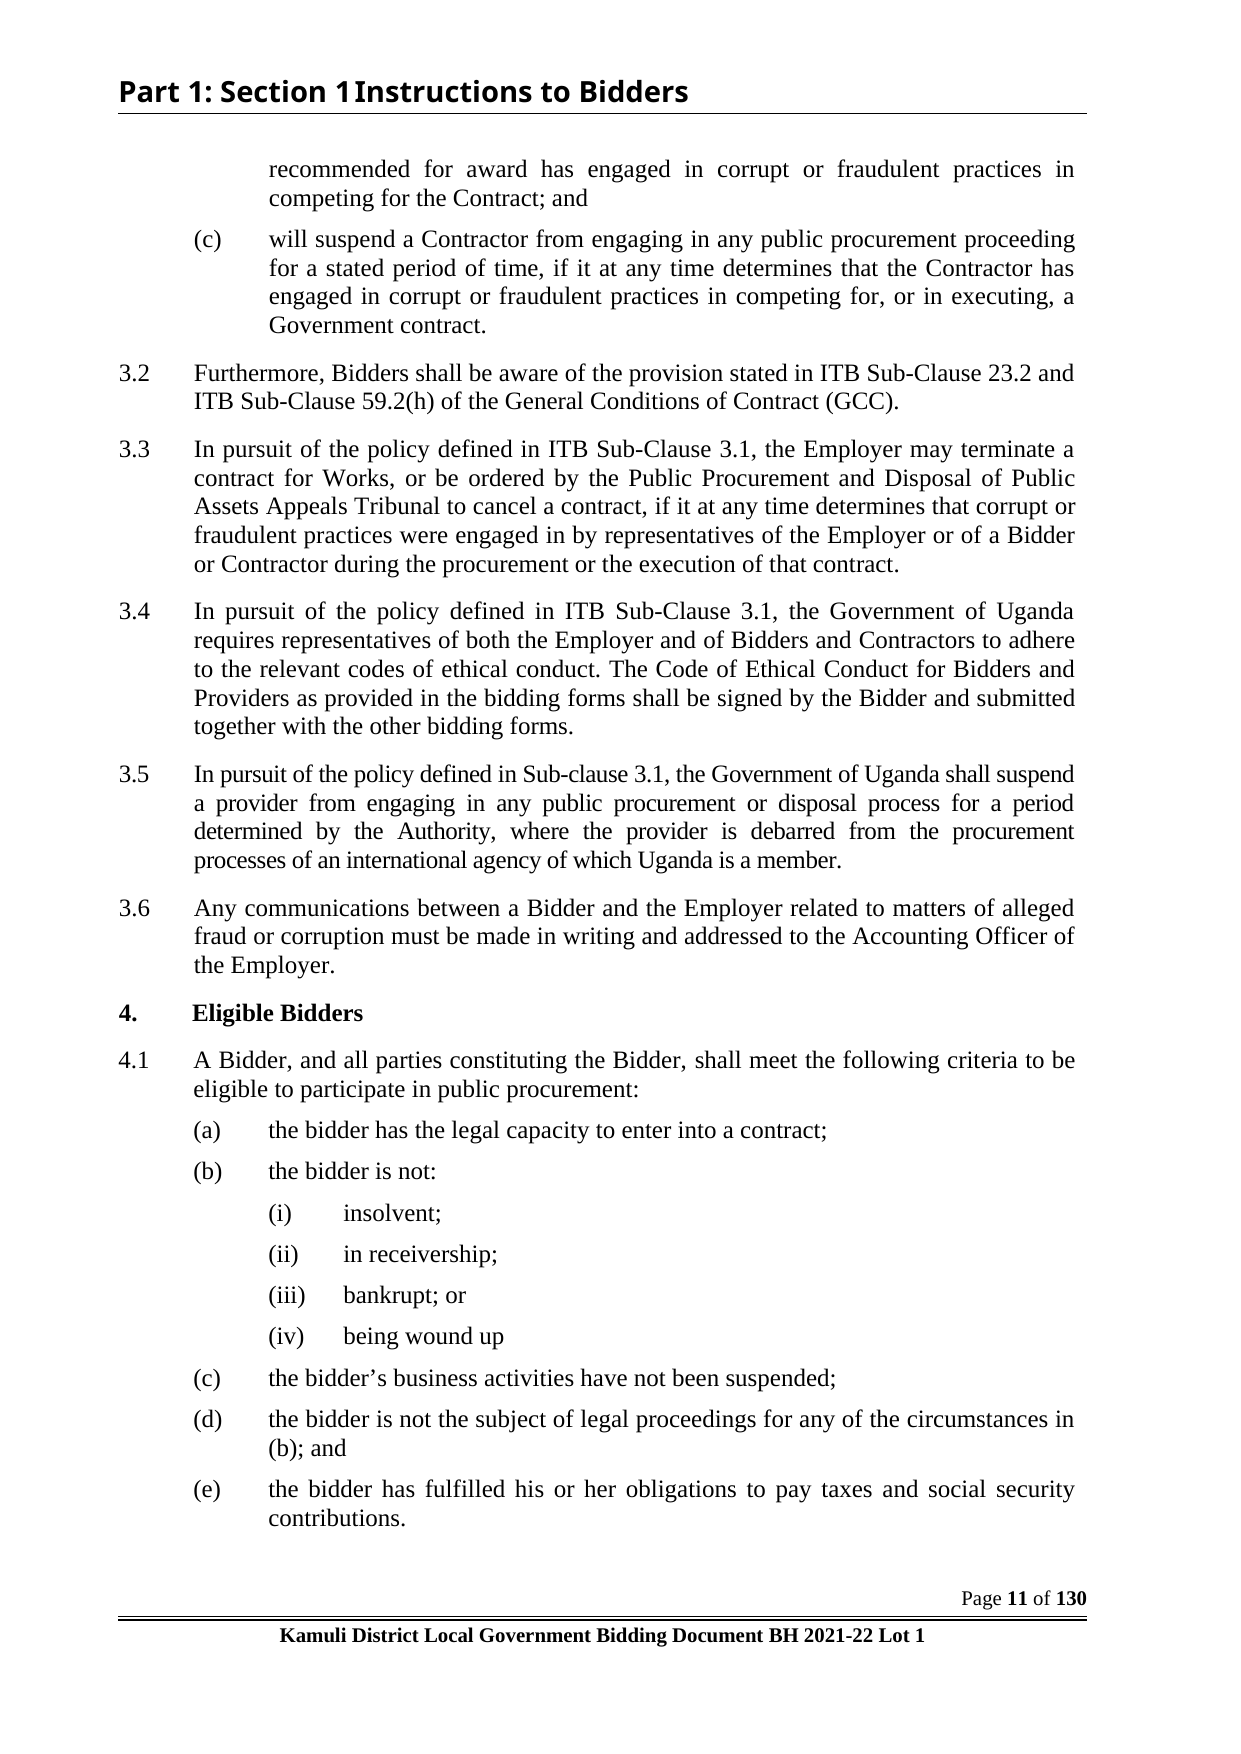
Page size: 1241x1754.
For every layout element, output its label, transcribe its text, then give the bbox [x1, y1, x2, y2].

table_cell 3.2 Furthermore, Bidders shall be aware of the provision stated in ITB Sub-Clause 23.2 and ITB Sub-Clause 59.2(h) of the General Conditions of Contract (GCC). [108, 351, 1087, 428]
table_cell 3.5 In pursuit of the policy defined in Sub-clause 3.1, the Government of Uganda shall suspend a provider from engaging in any public procurement or disposal process for a period determined by the Authority, where the provider is debarred from the procurement processes of an international agency of which Uganda is a member. [108, 753, 1087, 886]
table_cell 3.3 In pursuit of the policy defined in ITB Sub-Clause 3.1, the Employer may terminate a contract for Works, or be ordered by the Public Procurement and Disposal of Public Assets Appeals Tribunal to cancel a contract, if it at any time determines that corrupt or fraudulent practices were engaged in by representatives of the Employer or of a Bidder or Contractor during the procurement or the execution of that contract. [108, 428, 1087, 590]
table_cell 3.6 Any communications between a Bidder and the Employer related to matters of alleged fraud or corruption must be made in writing and addressed to the Accounting Officer of the Employer. [108, 886, 1087, 991]
table_cell 4.1 A Bidder, and all parties constituting the Bidder, shall meet the following criteria to be eligible to participate in public procurement: (a) the bidder has the legal capacity to enter into a contract; (b) the bidder is not: (i) insolvent; (ii) in receivership; (iii) bankrupt; or (iv) being wound up (c) the bidder’s business activities have not been suspended; (d) the bidder is not the subject of legal proceedings for any of the circumstances in (b); and (e) the bidder has fulfilled his or her obligations to pay taxes and social security contributions. [107, 1039, 1087, 1544]
table_cell 4. Eligible Bidders [108, 991, 1087, 1039]
table_cell 3.4 In pursuit of the policy defined in ITB Sub-Clause 3.1, the Government of Uganda requires representatives of both the Employer and of Bidders and Contractors to adhere to the relevant codes of ethical conduct. The Code of Ethical Conduct for Bidders and Providers as provided in the bidding forms shall be signed by the Bidder and submitted together with the other bidding forms. [108, 590, 1087, 753]
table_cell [108, 148, 1087, 351]
